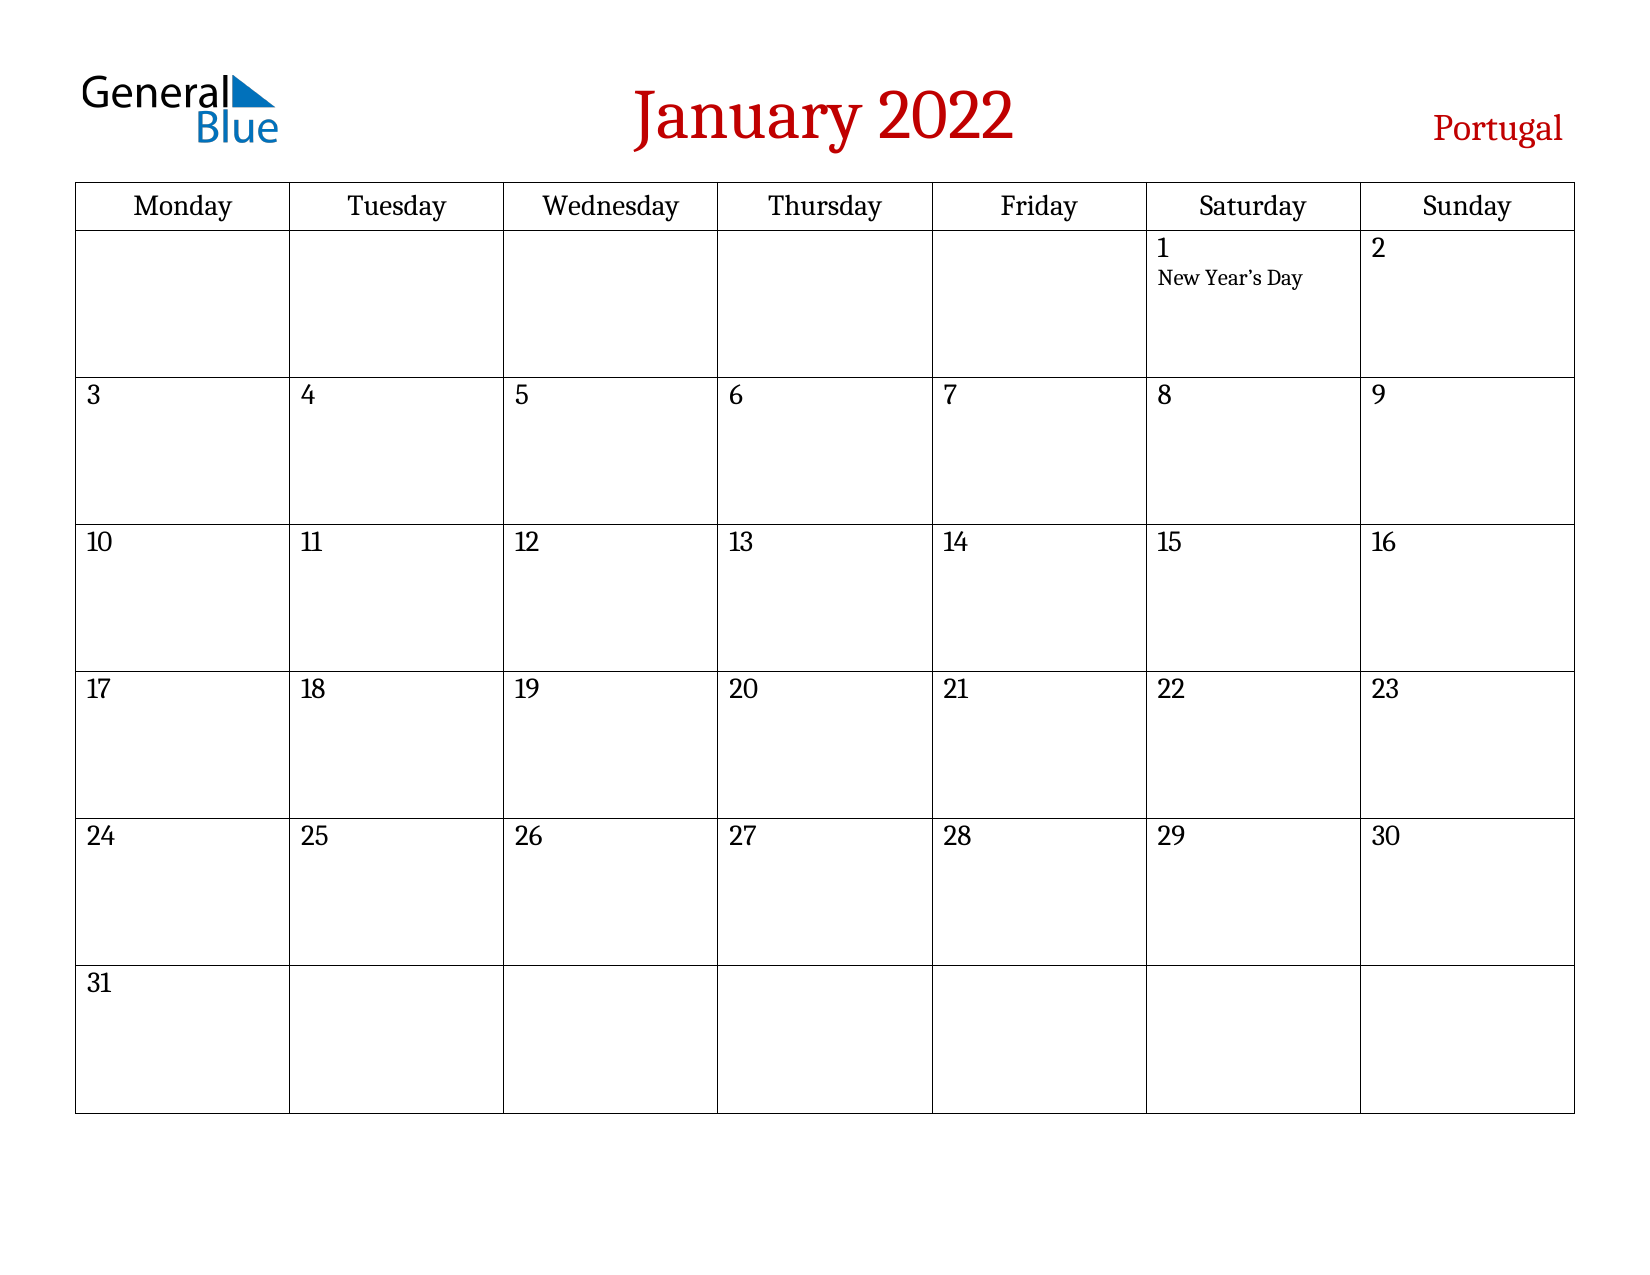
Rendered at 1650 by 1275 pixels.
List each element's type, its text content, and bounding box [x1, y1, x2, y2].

table_cell 7 [933, 378, 1146, 412]
table_cell [933, 966, 1146, 1000]
table_cell 13 [718, 525, 932, 559]
table_cell 23 [1361, 672, 1574, 706]
table_cell 22 [1147, 672, 1360, 706]
table_cell 1 [1147, 231, 1360, 264]
table_cell [290, 1000, 503, 1112]
table_cell 10 [76, 525, 289, 559]
table_cell [1147, 559, 1360, 671]
table_cell 12 [504, 525, 717, 559]
table_cell Wednesday [504, 183, 717, 230]
table_cell [504, 853, 717, 965]
table_cell [718, 412, 932, 524]
table_cell [718, 559, 932, 671]
table_cell 3 [76, 378, 289, 412]
table_cell [504, 1000, 717, 1112]
table_cell Tuesday [290, 183, 503, 230]
table_cell [933, 412, 1146, 524]
table_cell [290, 412, 503, 524]
table_header January 2022 [504, 75, 1146, 182]
table_cell New Year’s Day [1147, 265, 1360, 377]
table_cell Friday [933, 183, 1146, 230]
table_cell Thursday [718, 183, 932, 230]
table_cell 9 [1361, 378, 1574, 412]
table_cell [504, 966, 717, 1000]
table_cell 28 [933, 819, 1146, 853]
table_cell Sunday [1361, 183, 1574, 230]
table_cell [1361, 853, 1574, 965]
table_cell [1147, 412, 1360, 524]
table_cell 18 [290, 672, 503, 706]
table_cell 2 [1361, 231, 1574, 264]
table_cell [290, 966, 503, 1000]
table_cell [290, 706, 503, 818]
table_cell [933, 559, 1146, 671]
table_cell [1147, 706, 1360, 818]
table_cell [933, 706, 1146, 818]
table_cell 30 [1361, 819, 1574, 853]
table_cell [718, 265, 932, 377]
table_cell [1147, 1000, 1360, 1112]
table_cell [504, 231, 717, 264]
table_cell [718, 706, 932, 818]
table_cell [290, 559, 503, 671]
table_cell 16 [1361, 525, 1574, 559]
table_cell [1361, 559, 1574, 671]
table_cell 20 [718, 672, 932, 706]
table_cell [504, 559, 717, 671]
table_cell Monday [76, 183, 289, 230]
table_cell [76, 231, 289, 264]
table_cell 24 [76, 819, 289, 853]
table_cell [504, 412, 717, 524]
table_cell [718, 231, 932, 264]
table_cell [1361, 966, 1574, 1000]
table_cell 15 [1147, 525, 1360, 559]
table_cell [76, 1000, 289, 1112]
table_cell 17 [76, 672, 289, 706]
table_cell [76, 853, 289, 965]
table_cell 29 [1147, 819, 1360, 853]
table_cell [718, 1000, 932, 1112]
table_header [76, 75, 503, 182]
table_cell Saturday [1147, 183, 1360, 230]
table_cell [504, 265, 717, 377]
table_cell [933, 265, 1146, 377]
table_cell 31 [76, 966, 289, 1000]
table_cell [76, 265, 289, 377]
picture [82, 75, 278, 143]
table_cell 14 [933, 525, 1146, 559]
table_cell 21 [933, 672, 1146, 706]
table_cell [504, 706, 717, 818]
table_cell [290, 231, 503, 264]
table_cell [76, 412, 289, 524]
table_cell [933, 1000, 1146, 1112]
table_cell [933, 231, 1146, 264]
table_cell 27 [718, 819, 932, 853]
table_header Portugal [1146, 75, 1574, 182]
table_cell [1147, 966, 1360, 1000]
table_cell [290, 853, 503, 965]
table_cell 26 [504, 819, 717, 853]
table_cell 11 [290, 525, 503, 559]
table_cell 4 [290, 378, 503, 412]
table_cell [76, 559, 289, 671]
table_cell 19 [504, 672, 717, 706]
table_cell [1361, 412, 1574, 524]
table_cell [718, 853, 932, 965]
table_cell [718, 966, 932, 1000]
table_cell [1361, 706, 1574, 818]
table_cell [1147, 853, 1360, 965]
table_cell 5 [504, 378, 717, 412]
table_cell [933, 853, 1146, 965]
table_cell 6 [718, 378, 932, 412]
table_cell 25 [290, 819, 503, 853]
table_cell [76, 706, 289, 818]
table_cell [290, 265, 503, 377]
table_cell [1361, 265, 1574, 377]
table_cell 8 [1147, 378, 1360, 412]
table_cell [1361, 1000, 1574, 1112]
